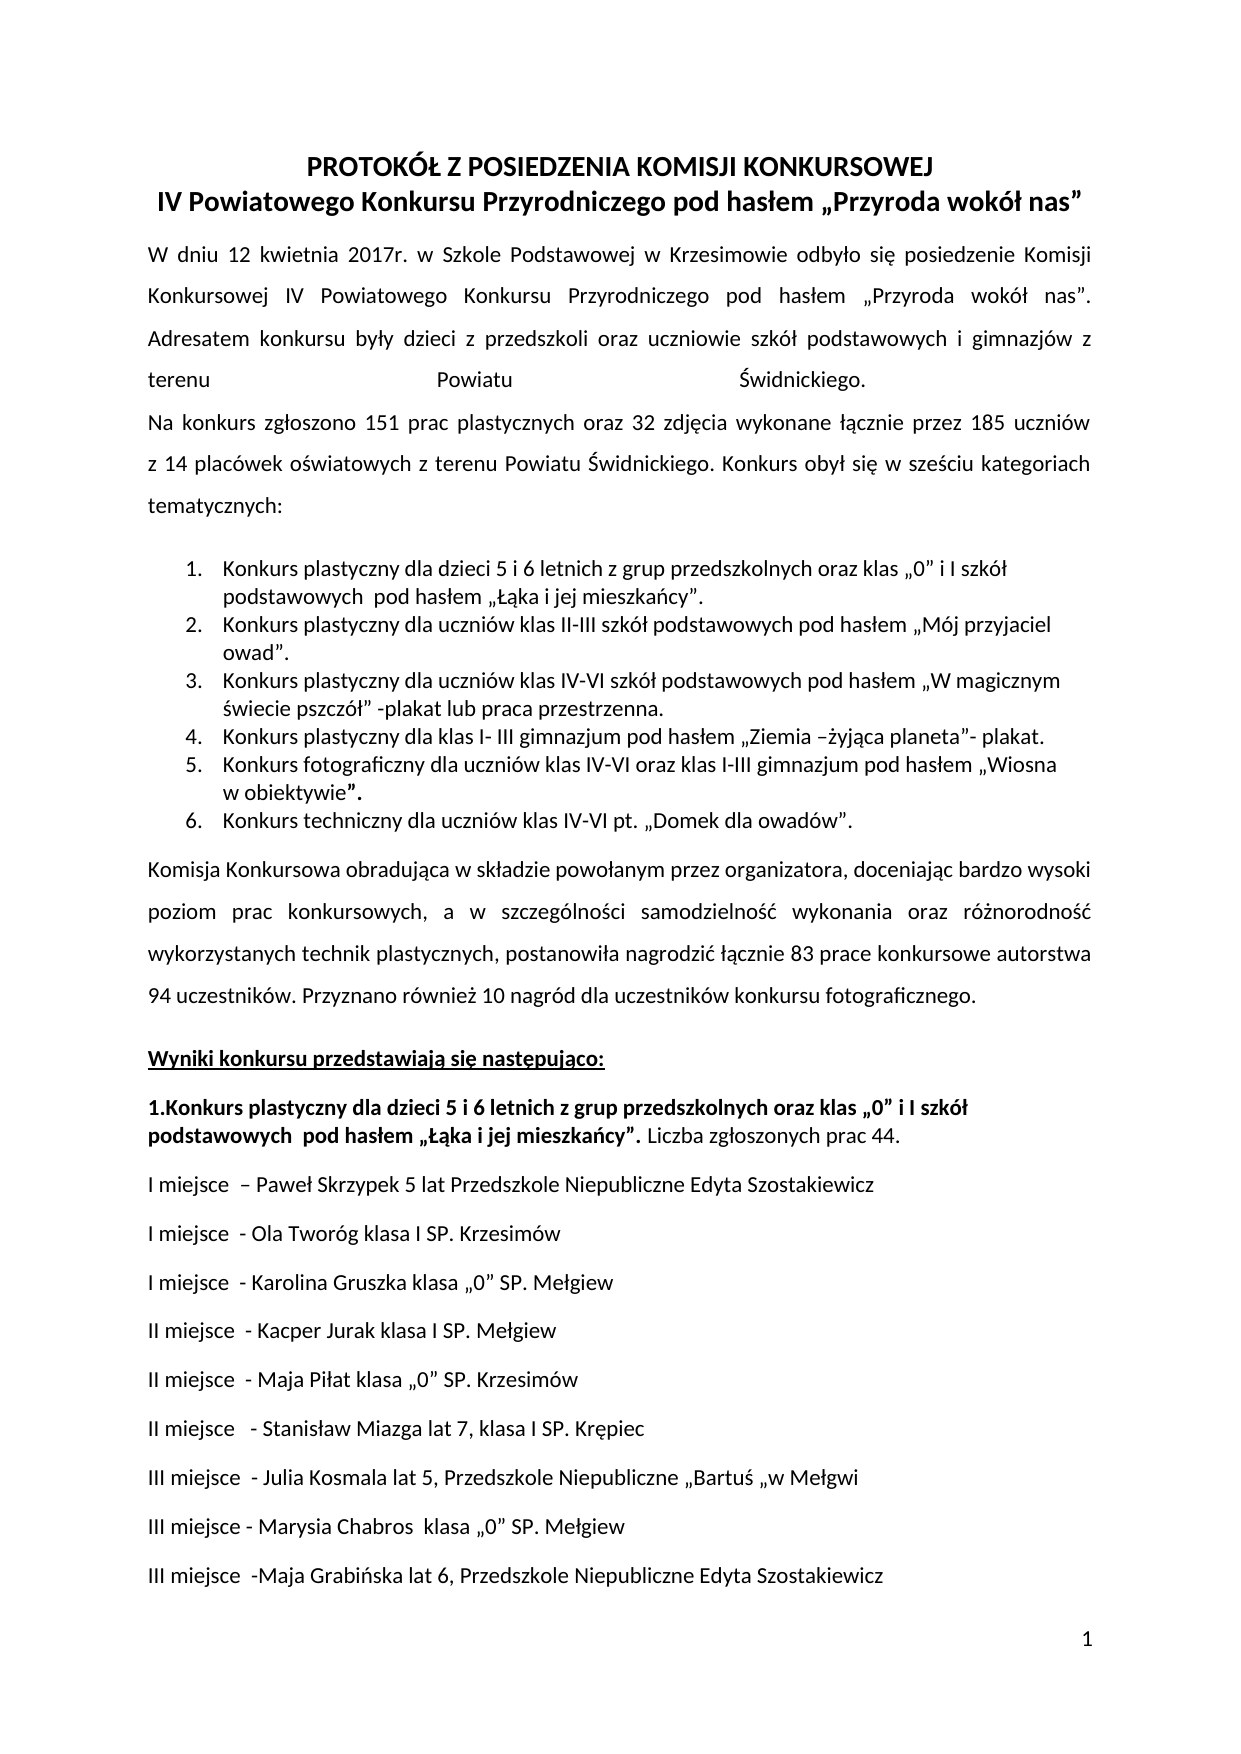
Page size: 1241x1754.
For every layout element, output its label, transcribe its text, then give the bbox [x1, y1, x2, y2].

list Konkurs fotograficzny dla uczniów klas IV-VI oraz klas I-III gimnazjum pod hasłem „Wiosna w obiektywie”. [185, 751, 1093, 807]
text I miejsce - Karolina Gruszka klasa „0” SP. Mełgiew [148, 1268, 1093, 1296]
list Konkurs plastyczny dla uczniów klas IV-VI szkół podstawowych pod hasłem „W magicznym świecie pszczół” -plakat lub praca przestrzenna. [185, 666, 1093, 722]
text Wyniki konkursu przedstawiają się następująco: [148, 1044, 1093, 1072]
list Konkurs plastyczny dla dzieci 5 i 6 letnich z grup przedszkolnych oraz klas „0” i I szkół podstawowych pod hasłem „Łąka i jej mieszkańcy”. [185, 554, 1093, 610]
list Konkurs plastyczny dla uczniów klas II-III szkół podstawowych pod hasłem „Mój przyjaciel owad”. [185, 610, 1093, 666]
text II miejsce - Maja Piłat klasa „0” SP. Krzesimów [148, 1365, 1093, 1393]
list Konkurs techniczny dla uczniów klas IV-VI pt. „Domek dla owadów”. [185, 807, 1093, 834]
text Komisja Konkursowa obradująca w składzie powołanym przez organizatora, doceniając bardzo wysoki poziom prac konkursowych, a w szczególności samodzielność wykonania oraz różnorodność wykorzystanych technik plastycznych, postanowiła nagrodzić łącznie 83 prace konkursowe autorstwa 94 uczestników. Przyznano również 10 nagród dla uczestników konkursu fotograficznego. [148, 855, 1093, 1009]
text III miejsce -Maja Grabińska lat 6, Przedszkole Niepubliczne Edyta Szostakiewicz [148, 1561, 1093, 1589]
text 1.Konkurs plastyczny dla dzieci 5 i 6 letnich z grup przedszkolnych oraz klas „0” i I szkół podstawowych pod hasłem „Łąka i jej mieszkańcy”. Liczba zgłoszonych prac 44. [148, 1093, 1093, 1149]
text I miejsce – Paweł Skrzypek 5 lat Przedszkole Niepubliczne Edyta Szostakiewicz [148, 1170, 1093, 1198]
text W dniu 12 kwietnia 2017r. w Szkole Podstawowej w Krzesimowie odbyło się posiedzenie Komisji Konkursowej IV Powiatowego Konkursu Przyrodniczego pod hasłem „Przyroda wokół nas”. Adresatem konkursu były dzieci z przedszkoli oraz uczniowie szkół podstawowych i gimnazjów z terenu Powiatu Świdnickiego. Na konkurs zgłoszono 151 prac plastycznych oraz 32 zdjęcia wykonane łącznie przez 185 uczniów z 14 placówek oświatowych z terenu Powiatu Świdnickiego. Konkurs obył się w sześciu kategoriach tematycznych: [148, 240, 1093, 519]
text II miejsce - Kacper Jurak klasa I SP. Mełgiew [148, 1316, 1093, 1344]
text II miejsce - Stanisław Miazga lat 7, klasa I SP. Krępiec [148, 1414, 1093, 1442]
text III miejsce - Julia Kosmala lat 5, Przedszkole Niepubliczne „Bartuś „w Mełgwi [148, 1463, 1093, 1491]
text III miejsce - Marysia Chabros klasa „0” SP. Mełgiew [148, 1512, 1093, 1540]
list Konkurs plastyczny dla klas I- III gimnazjum pod hasłem „Ziemia –żyjąca planeta”- plakat. [185, 722, 1093, 751]
text I miejsce - Ola Tworóg klasa I SP. Krzesimów [148, 1219, 1093, 1247]
text PROTOKÓŁ Z POSIEDZENIA KOMISJI KONKURSOWEJ IV Powiatowego Konkursu Przyrodniczego pod hasłem „Przyroda wokół nas” [148, 148, 1093, 219]
